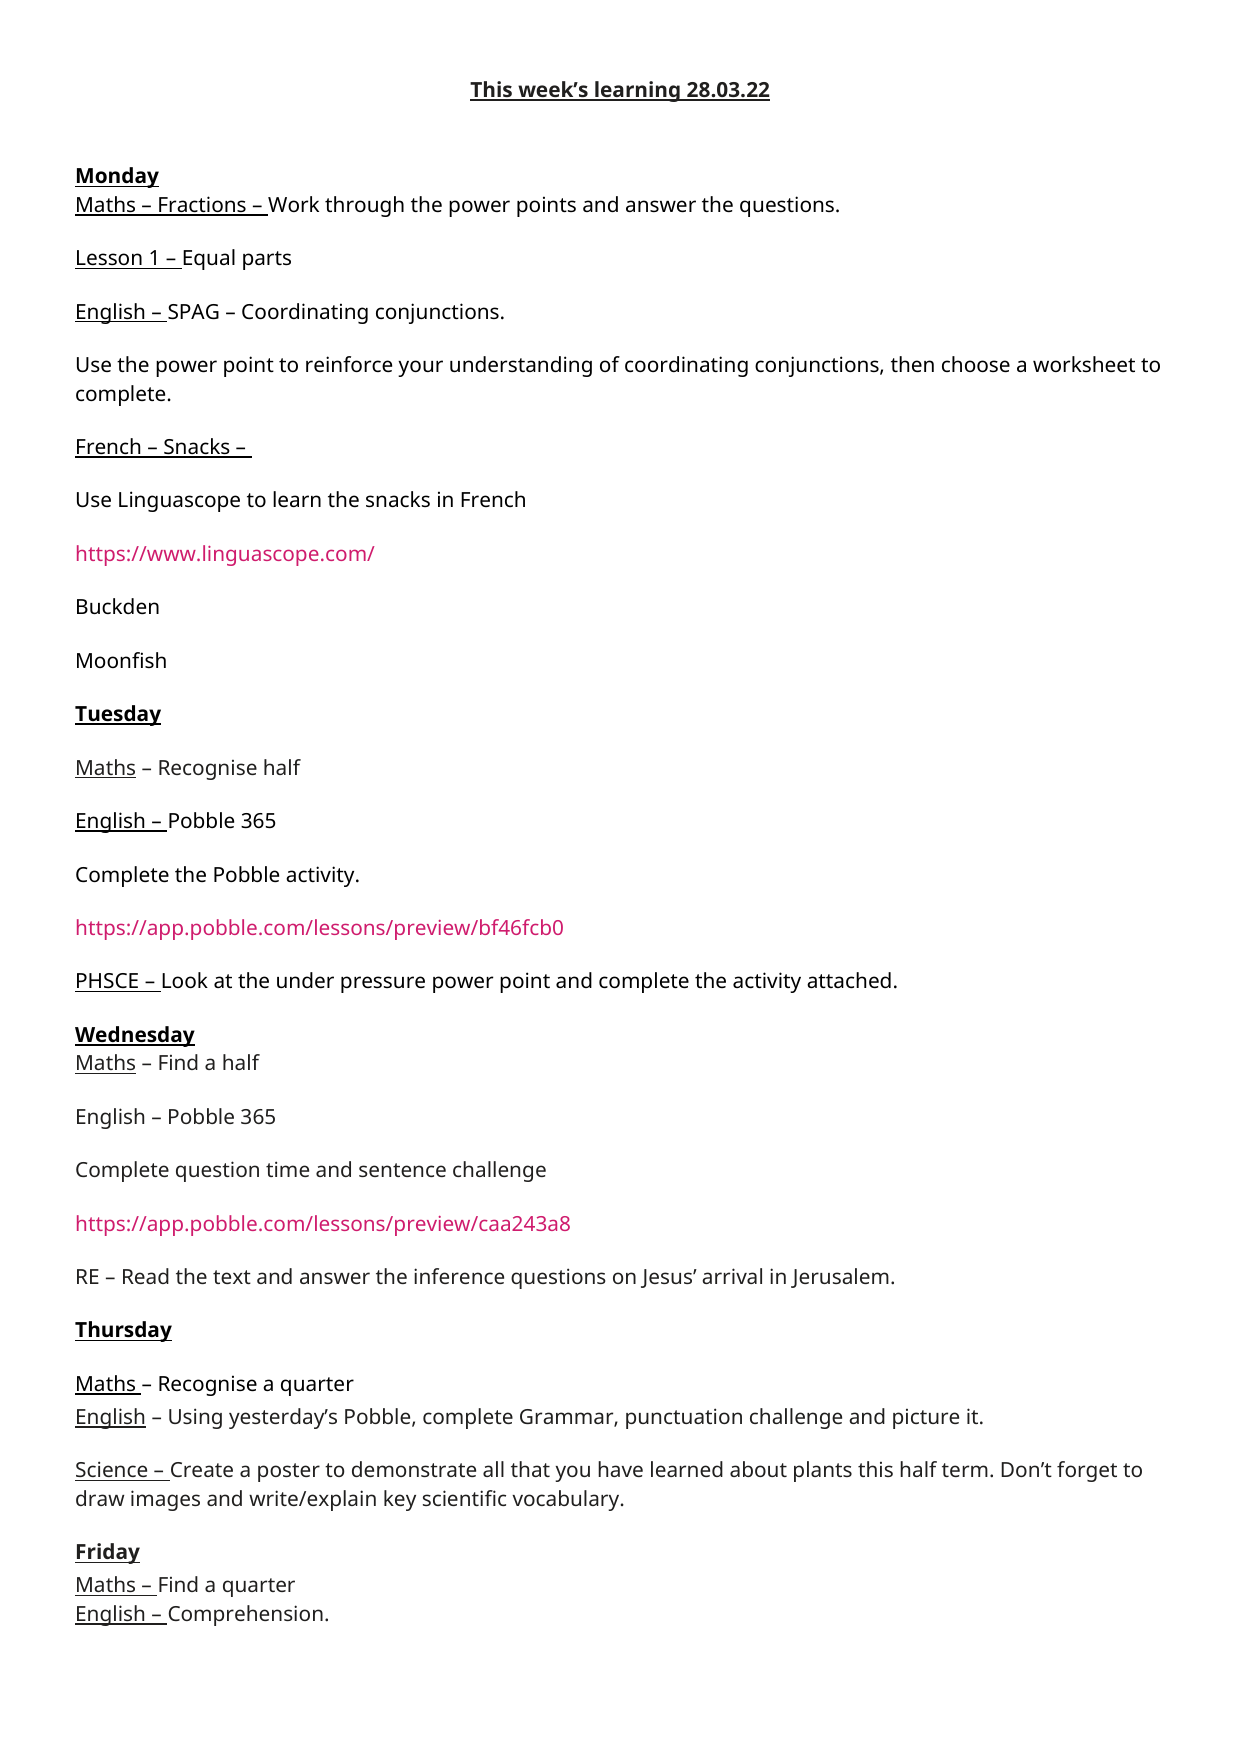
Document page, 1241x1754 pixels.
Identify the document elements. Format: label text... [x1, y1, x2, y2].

text Buckden [75, 592, 1165, 621]
text This week’s learning 28.03.22 [75, 75, 1165, 103]
text Maths – Recognise a quarter [75, 1369, 1165, 1397]
text Science – Create a poster to demonstrate all that you have learned about plants this half term. Don’t forget to draw images and write/explain key scientific vocabulary. [75, 1456, 1165, 1512]
text Monday Maths – Fractions – Work through the power points and answer the questions. [75, 162, 1165, 218]
text Moonfish [75, 646, 1165, 674]
text Maths – Recognise half [75, 753, 1165, 781]
text Tuesday [75, 699, 1165, 728]
text French – Snacks – [75, 432, 1165, 461]
text PHSCE – Look at the under pressure power point and complete the activity attached. [75, 967, 1165, 995]
text Use the power point to reinforce your understanding of coordinating conjunctions, then choose a worksheet to complete. [75, 350, 1165, 407]
text English – SPAG – Coordinating conjunctions. [75, 297, 1165, 325]
text Thursday [75, 1316, 1165, 1344]
text Complete question time and sentence challenge [75, 1155, 1165, 1184]
text Wednesday Maths – Find a half [75, 1020, 1165, 1077]
text Use Linguascope to learn the snacks in French [75, 486, 1165, 514]
text English – Pobble 365 [75, 806, 1165, 835]
text https://www.linguascope.com/ [75, 539, 1165, 567]
text https://app.pobble.com/lessons/preview/bf46fcb0 [75, 913, 1165, 942]
text Lesson 1 – Equal parts [75, 243, 1165, 272]
text Complete the Pobble activity. [75, 860, 1165, 888]
text RE – Read the text and answer the inference questions on Jesus’ arrival in Jerusalem. [75, 1262, 1165, 1291]
text Maths – Find a quarter [75, 1571, 1165, 1599]
text Friday [75, 1537, 1165, 1566]
text English – Using yesterday’s Pobble, complete Grammar, punctuation challenge and picture it. [75, 1402, 1165, 1431]
text English – Pobble 365 [75, 1102, 1165, 1130]
text English – Comprehension. [75, 1599, 1165, 1627]
text https://app.pobble.com/lessons/preview/caa243a8 [75, 1209, 1165, 1237]
